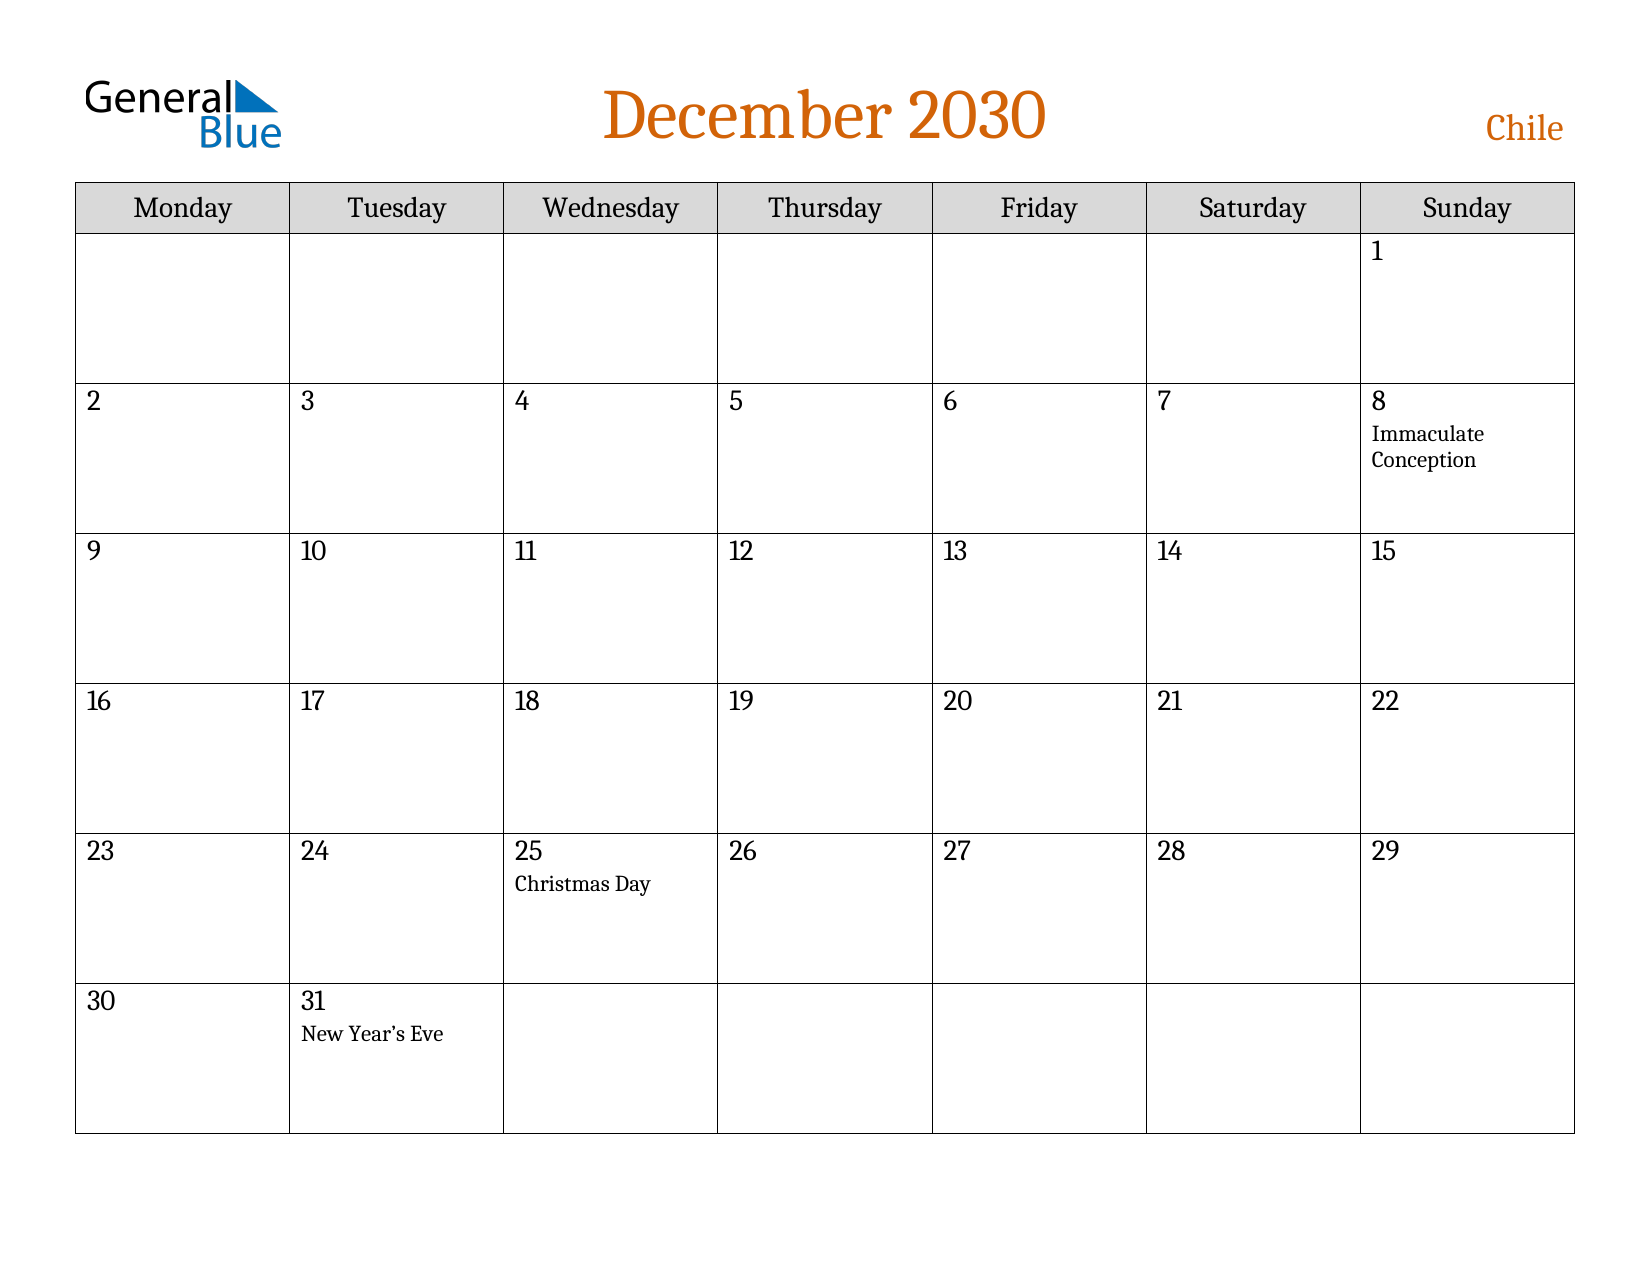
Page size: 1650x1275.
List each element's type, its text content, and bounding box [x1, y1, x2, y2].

picture [86, 80, 281, 148]
table_cell [933, 984, 1146, 1020]
table_cell 6 [933, 384, 1146, 420]
table_cell [504, 420, 717, 533]
table_cell 9 [76, 534, 289, 570]
table_cell [718, 270, 932, 383]
table_cell [76, 1020, 289, 1133]
table_cell [1361, 720, 1574, 833]
table_cell [718, 984, 932, 1020]
table_cell [290, 234, 503, 270]
table_cell 2 [76, 384, 289, 420]
table_cell 23 [76, 834, 289, 870]
table_cell [933, 270, 1146, 383]
table_cell [933, 234, 1146, 270]
table_cell 3 [290, 384, 503, 420]
table_header Chile [1146, 75, 1574, 182]
table_cell Christmas Day [504, 870, 717, 983]
table_cell [718, 420, 932, 533]
table_cell 13 [933, 534, 1146, 570]
table_header December 2030 [504, 75, 1146, 182]
table_cell 1 [1361, 234, 1574, 270]
table_cell 18 [504, 684, 717, 720]
table_cell [1147, 270, 1360, 383]
table_cell Tuesday [290, 183, 503, 233]
table_cell [933, 570, 1146, 683]
table_cell 21 [1147, 684, 1360, 720]
table_cell [1361, 870, 1574, 983]
table_cell Immaculate Conception [1361, 420, 1574, 533]
table_cell [718, 1020, 932, 1133]
table_cell [1147, 720, 1360, 833]
table_cell 4 [504, 384, 717, 420]
table_cell 15 [1361, 534, 1574, 570]
table_cell [933, 1020, 1146, 1133]
table_cell [1147, 1020, 1360, 1133]
table_cell 17 [290, 684, 503, 720]
table_cell New Year’s Eve [290, 1020, 503, 1133]
table_cell [504, 570, 717, 683]
table_cell [1147, 984, 1360, 1020]
table_cell 28 [1147, 834, 1360, 870]
table_cell [76, 720, 289, 833]
table_cell 12 [718, 534, 932, 570]
table_cell [290, 270, 503, 383]
table_cell 19 [718, 684, 932, 720]
table_cell 14 [1147, 534, 1360, 570]
table_cell Sunday [1361, 183, 1574, 233]
table_cell [1147, 870, 1360, 983]
table_cell [1361, 1020, 1574, 1133]
table_cell 29 [1361, 834, 1574, 870]
table_cell [76, 270, 289, 383]
table_cell Saturday [1147, 183, 1360, 233]
table_cell [290, 870, 503, 983]
table_cell Wednesday [504, 183, 717, 233]
table_cell [76, 570, 289, 683]
table_cell [718, 570, 932, 683]
table_cell [504, 270, 717, 383]
table_cell Thursday [718, 183, 932, 233]
table_cell 11 [504, 534, 717, 570]
table_cell 25 [504, 834, 717, 870]
table_cell [290, 570, 503, 683]
table_cell [290, 720, 503, 833]
table_cell [504, 1020, 717, 1133]
table_cell 26 [718, 834, 932, 870]
table_cell [933, 870, 1146, 983]
table_cell 22 [1361, 684, 1574, 720]
table_cell [1361, 984, 1574, 1020]
table_cell 10 [290, 534, 503, 570]
table_cell Monday [76, 183, 289, 233]
table_cell 30 [76, 984, 289, 1020]
table_cell [933, 720, 1146, 833]
table_cell 20 [933, 684, 1146, 720]
table_cell [290, 420, 503, 533]
table_cell 8 [1361, 384, 1574, 420]
table_cell 7 [1147, 384, 1360, 420]
table_cell [1361, 570, 1574, 683]
table_cell [1147, 570, 1360, 683]
table_cell [933, 420, 1146, 533]
table_cell [718, 720, 932, 833]
table_cell [76, 234, 289, 270]
table_cell 16 [76, 684, 289, 720]
table_cell [1361, 270, 1574, 383]
table_cell [76, 870, 289, 983]
table_cell 5 [718, 384, 932, 420]
table_cell [1147, 420, 1360, 533]
table_header [76, 75, 503, 182]
table_cell [504, 720, 717, 833]
table_cell [504, 234, 717, 270]
table_cell [1147, 234, 1360, 270]
table_cell [76, 420, 289, 533]
table_cell Friday [933, 183, 1146, 233]
table_cell [504, 984, 717, 1020]
table_cell [718, 870, 932, 983]
table_cell [718, 234, 932, 270]
table_cell 24 [290, 834, 503, 870]
table_cell 31 [290, 984, 503, 1020]
table_cell 27 [933, 834, 1146, 870]
